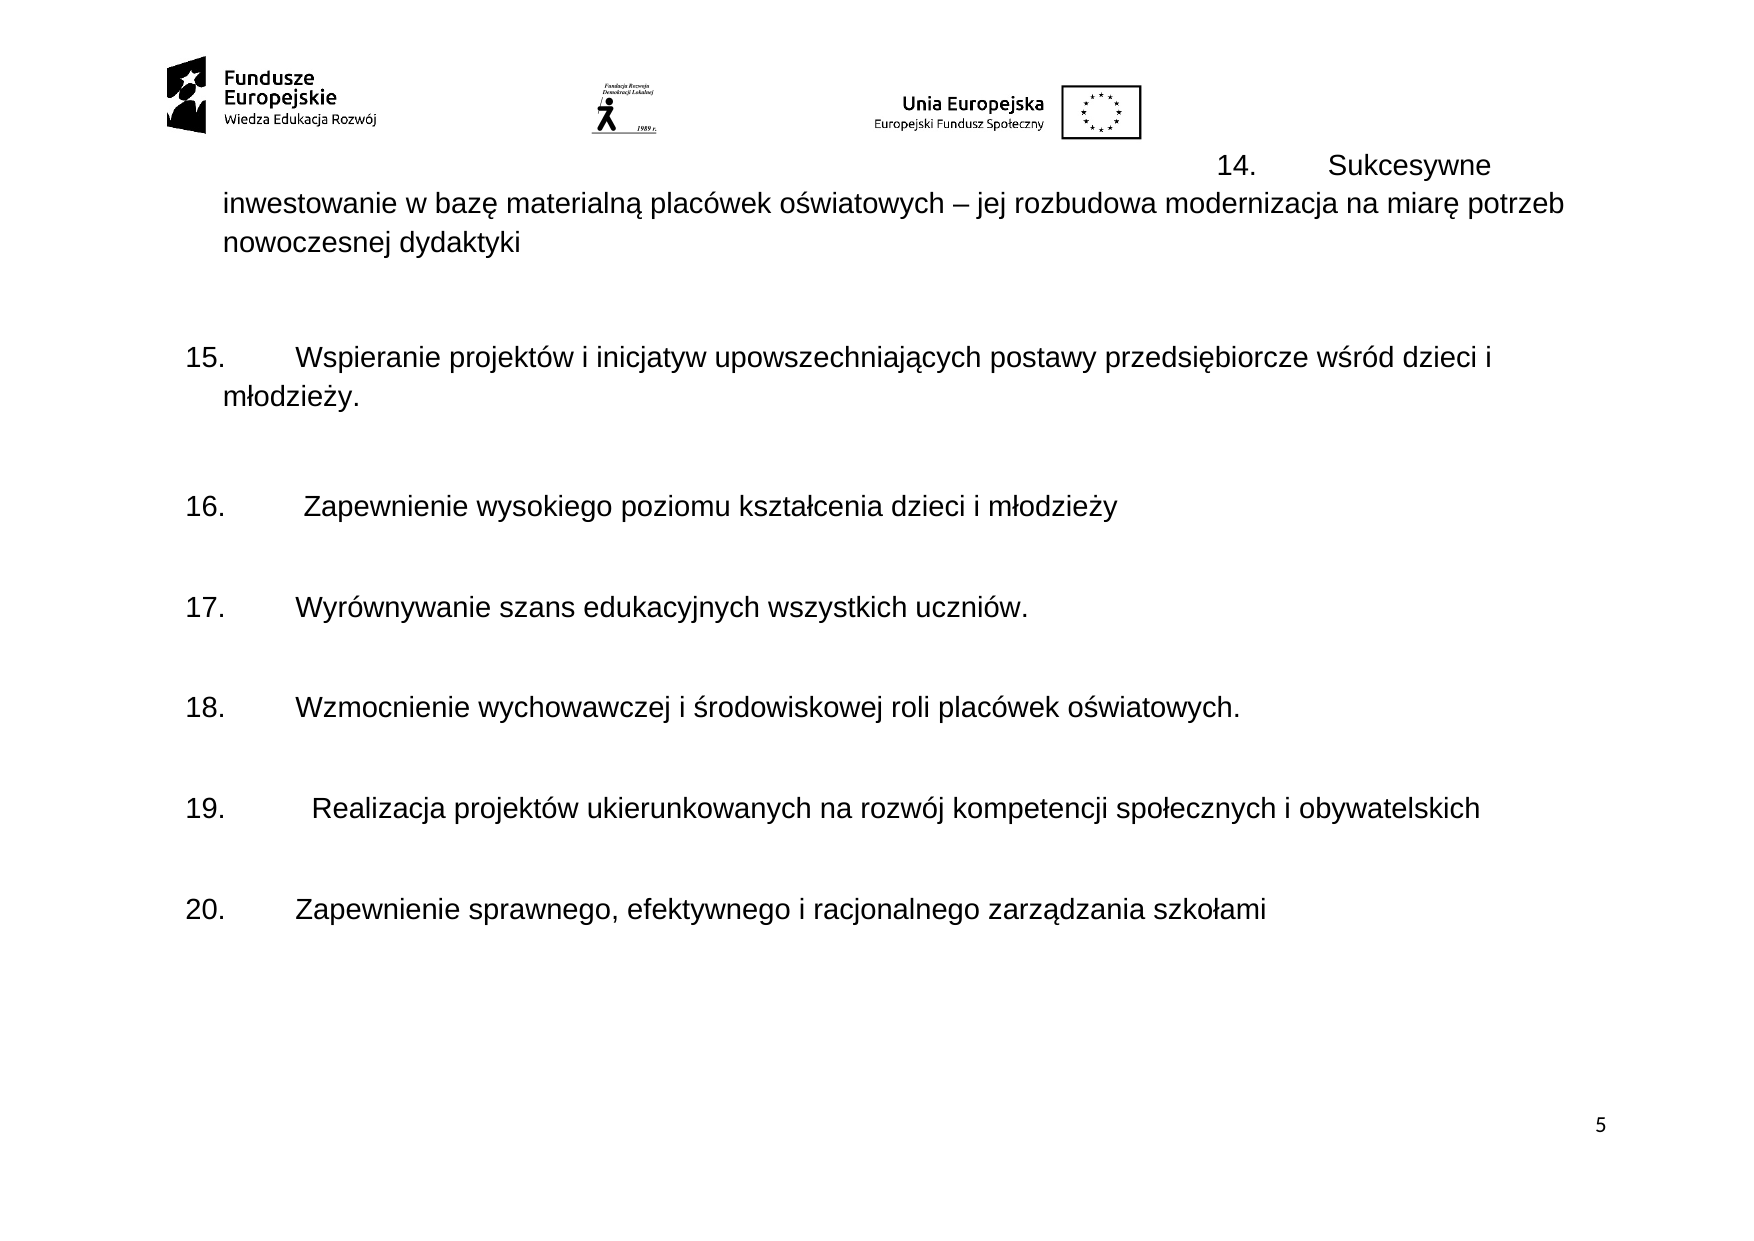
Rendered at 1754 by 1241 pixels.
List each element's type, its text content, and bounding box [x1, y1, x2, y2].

list Sukcesywne inwestowanie w bazę materialną placówek oświatowych – jej rozbudowa modernizacja na miarę potrzeb nowoczesnej dydaktyki [185, 148, 1606, 258]
list Wyrównywanie szans edukacyjnych wszystkich uczniów. [185, 590, 1606, 623]
picture [857, 67, 1159, 148]
list Zapewnienie sprawnego, efektywnego i racjonalnego zarządzania szkołami [185, 892, 1606, 925]
list Wzmocnienie wychowawczej i środowiskowej roli placówek oświatowych. [185, 691, 1606, 724]
list Wspieranie projektów i inicjatyw upowszechniających postawy przedsiębiorcze wśród dzieci i młodzieży. [185, 340, 1606, 412]
picture [147, 36, 395, 153]
list Realizacja projektów ukierunkowanych na rozwój kompetencji społecznych i obywatelskich [185, 791, 1606, 825]
list Zapewnienie wysokiego poziomu kształcenia dzieci i młodzieży [185, 489, 1606, 523]
